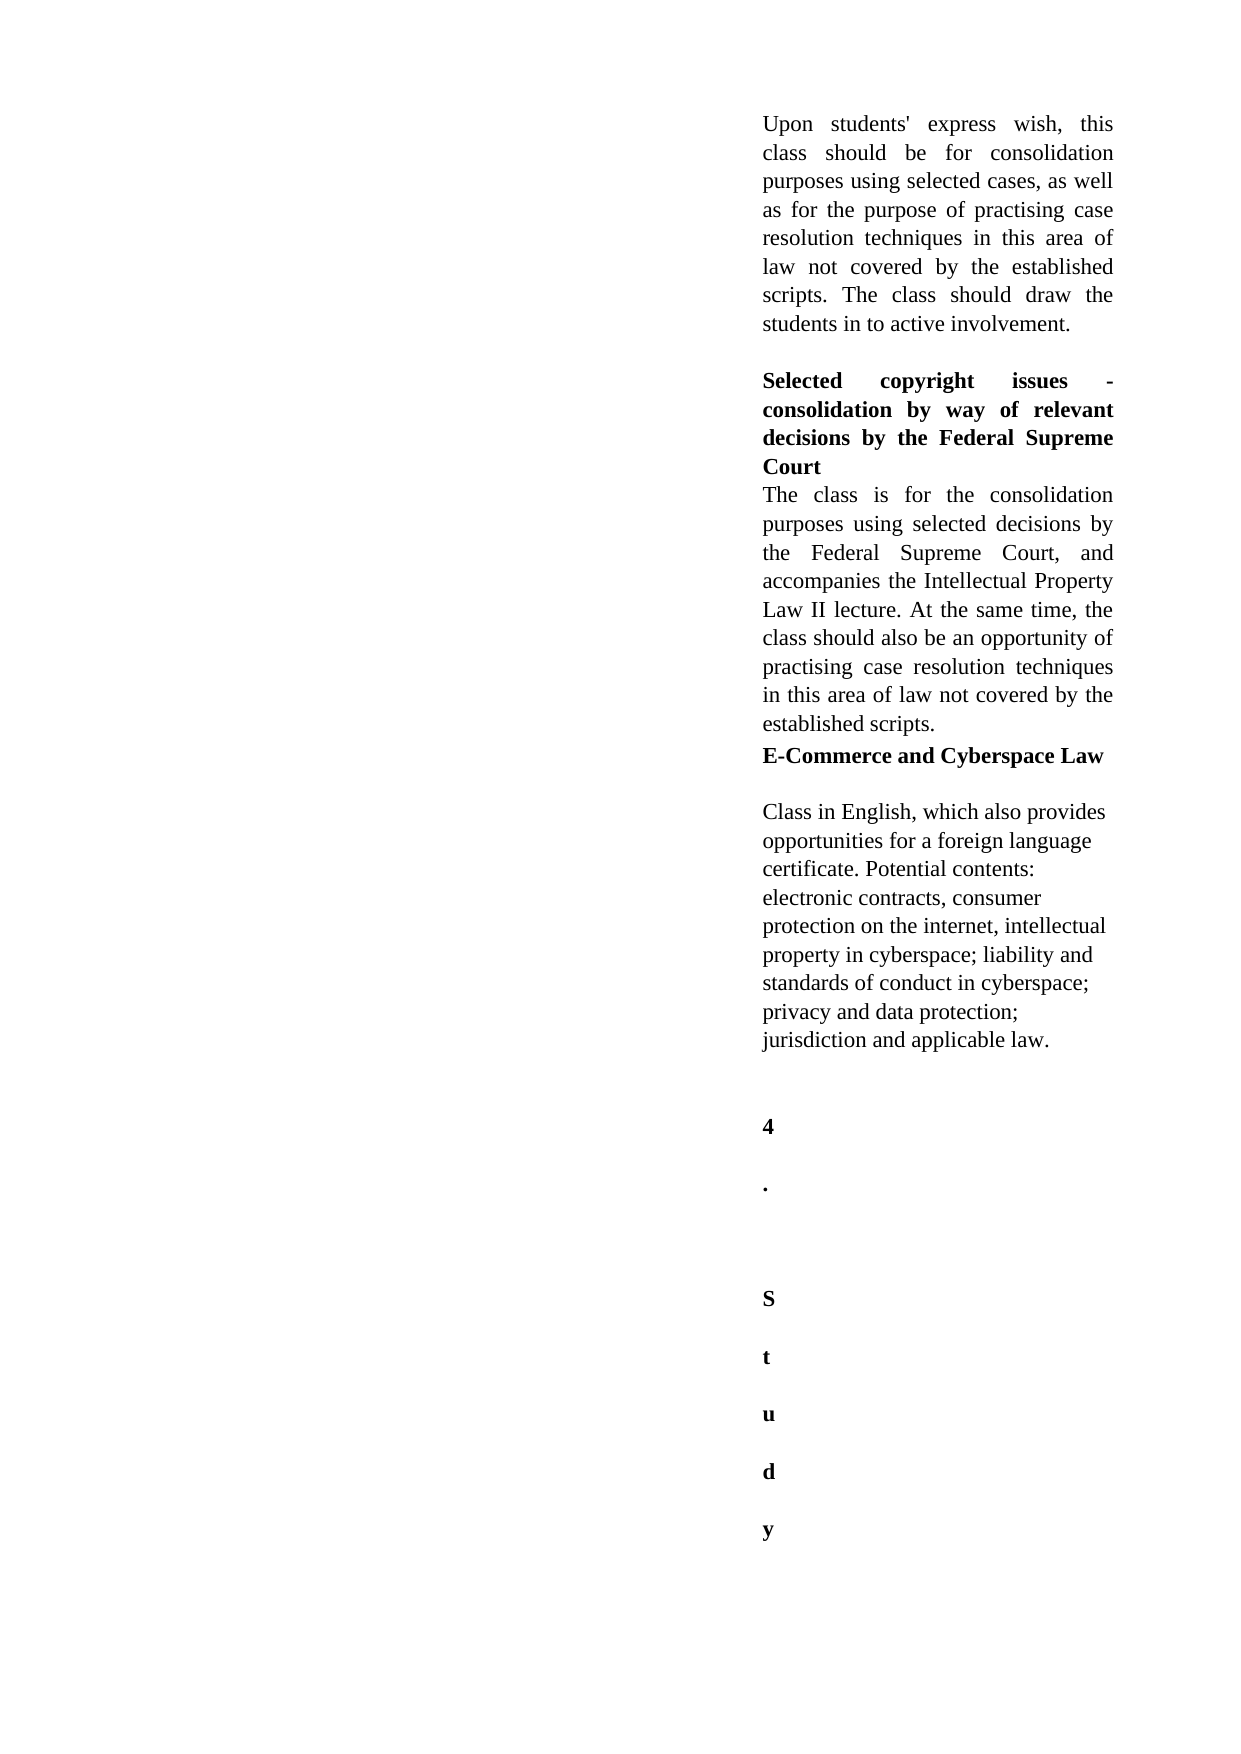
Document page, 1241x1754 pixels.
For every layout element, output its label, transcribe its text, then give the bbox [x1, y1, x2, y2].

text Class in English, which also provides opportunities for a foreign language certificate. Potential contents: electronic contracts, consumer protection on the internet, intellectual property in cyberspace; liability and standards of conduct in cyberspace; privacy and data protection; jurisdiction and applicable law. [762, 797, 1114, 1054]
text E-Commerce and Cyberspace Law [762, 742, 1114, 769]
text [762, 108, 1114, 337]
text The class is for the consolidation purposes using selected decisions by the Federal Supreme Court, and accompanies the Intellectual Property Law II lecture. At the same time, the class should also be an opportunity of practising case resolution techniques in this area of law not covered by the established scripts. [762, 480, 1114, 737]
text Selected copyright issues - consolidation by way of relevant decisions by the Federal Supreme Court [762, 366, 1114, 480]
